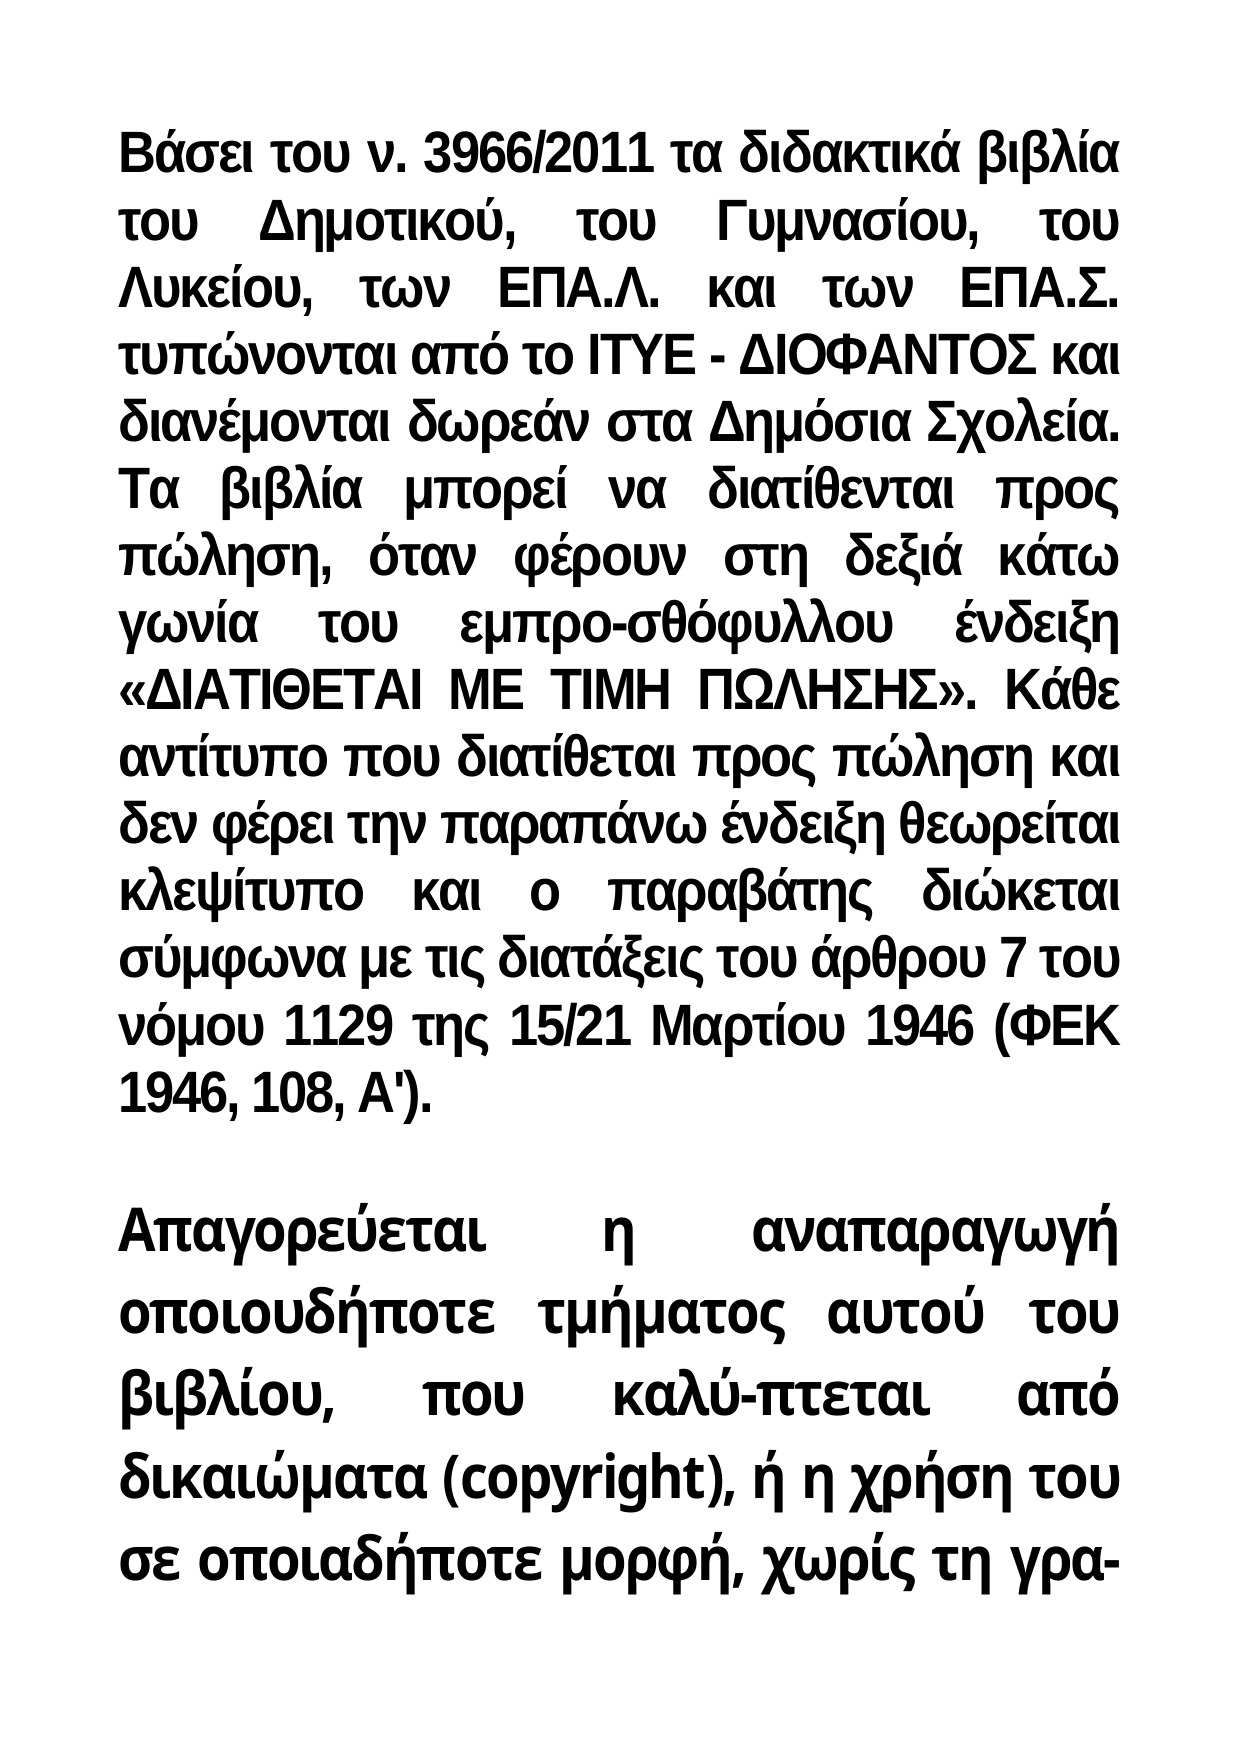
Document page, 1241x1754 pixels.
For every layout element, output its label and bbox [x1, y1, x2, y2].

text [118, 1187, 1122, 1598]
text [118, 118, 1122, 1124]
